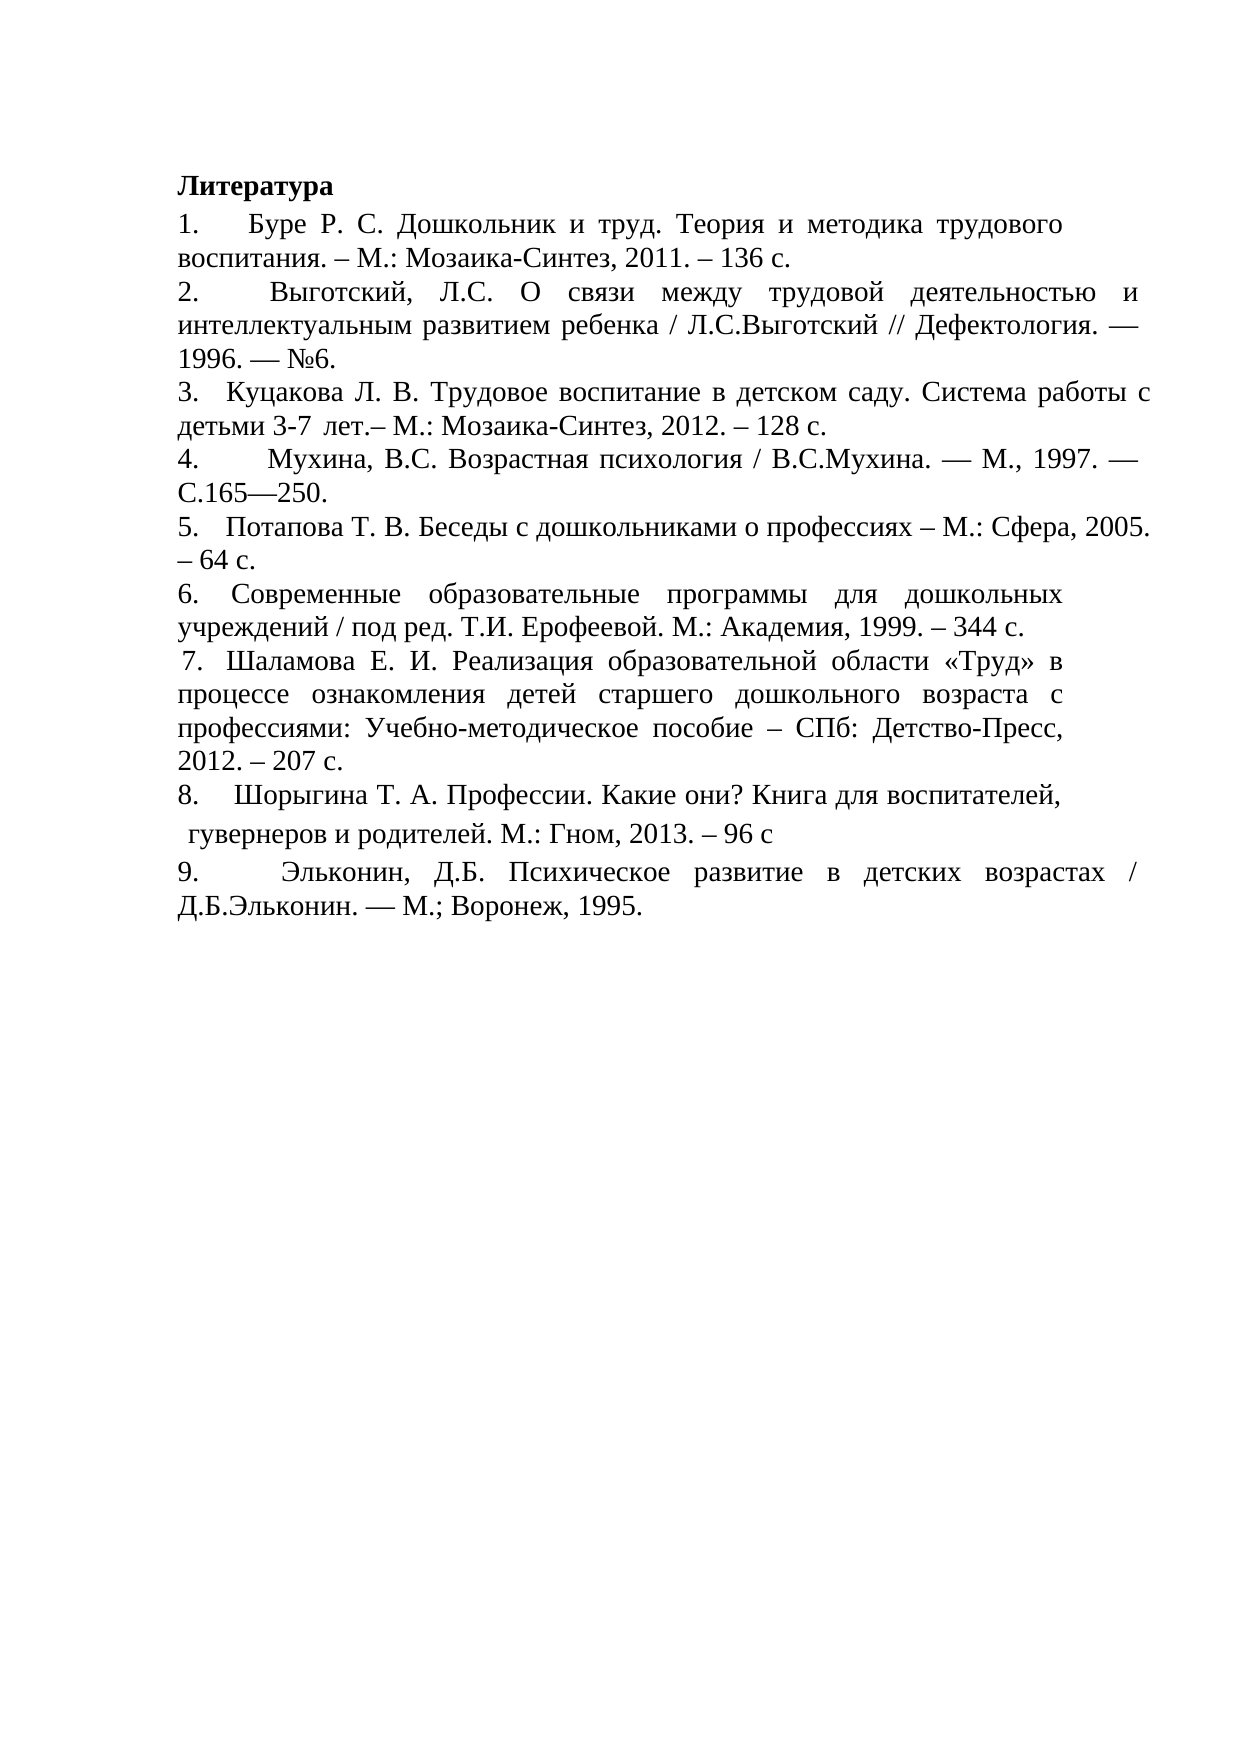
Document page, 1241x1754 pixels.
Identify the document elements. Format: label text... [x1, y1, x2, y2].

list Куцакова Л. В. Трудовое воспитание в детском саду. Система работы с детьми 3-7 лет.– М.: Мозаика-Синтез, 2012. – 128 с. [177, 374, 1152, 442]
list Буре Р. С. Дошкольник и труд. Теория и методика трудового воспитания. – М.: Мозаика-Синтез, 2011. – 136 с. [177, 207, 1063, 274]
list Выготский, Л.С. О связи между трудовой деятельностью и интеллектуальным развитием ребенка / Л.С.Выготский // Дефектология. — 1996. — №6. [177, 274, 1139, 374]
subtitle Литература [177, 168, 1074, 202]
list Потапова Т. В. Беседы с дошкольниками о профессиях – М.: Сфера, 2005. – 64 с. [177, 509, 1152, 576]
list Шорыгина Т. А. Профессии. Какие они? Книга для воспитателей, гувернеров и родителей. М.: Гном, 2013. – 96 с [177, 777, 1062, 849]
list Шаламова Е. И. Реализация образовательной области «Труд» в процессе ознакомления детей старшего дошкольного возраста с профессиями: Учебно-методическое пособие – СПб: Детство-Пресс, 2012. – 207 с. [177, 643, 1064, 777]
list Эльконин, Д.Б. Психическое развитие в детских возрастах / Д.Б.Эльконин. — М.; Воронеж, 1995. [177, 854, 1138, 921]
list Мухина, В.С. Возрастная психология / В.С.Мухина. — М., 1997. — С.165—250. [177, 442, 1139, 509]
list Современные образовательные программы для дошкольных учреждений / под ред. Т.И. Ерофеевой. М.: Академия, 1999. – 344 с. [177, 576, 1063, 643]
